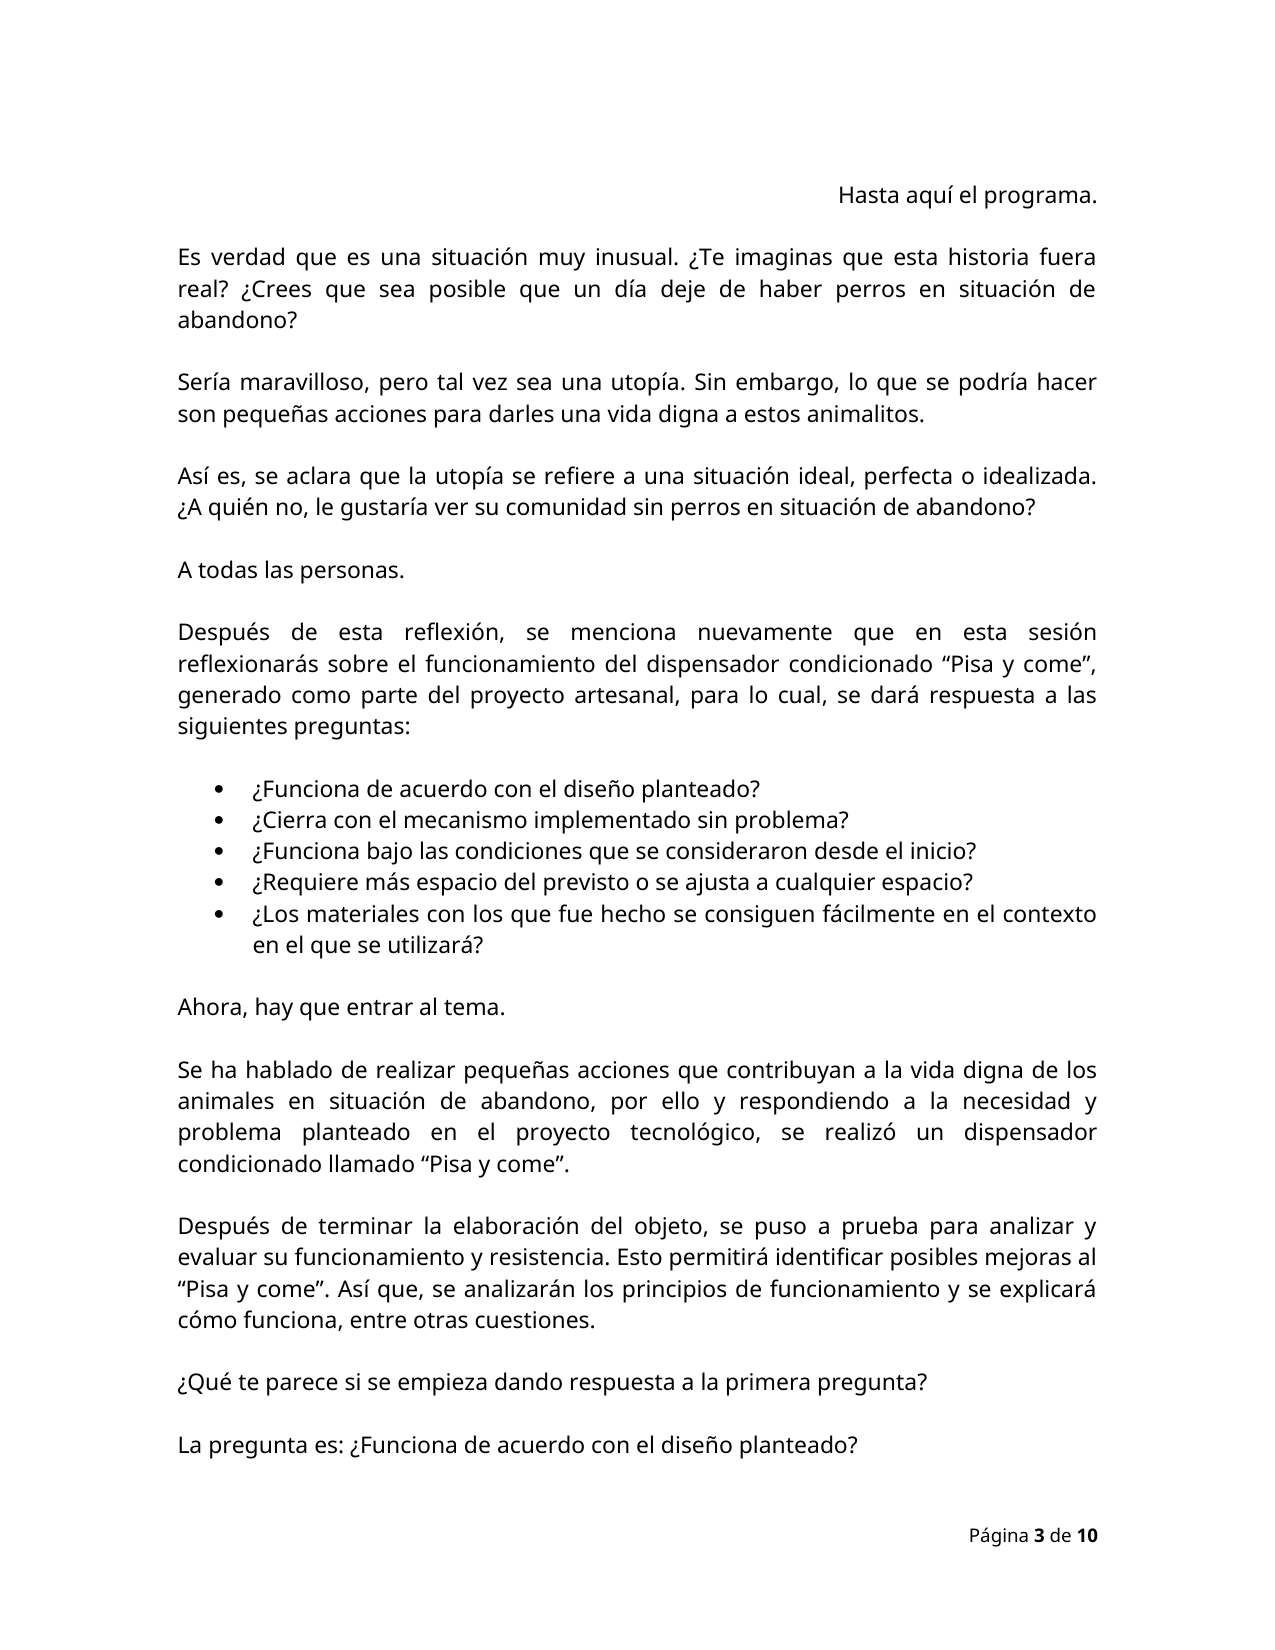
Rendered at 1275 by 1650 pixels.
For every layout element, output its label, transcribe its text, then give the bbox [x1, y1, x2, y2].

list ¿Cierra con el mecanismo implementado sin problema? [215, 804, 1098, 835]
text Hasta aquí el programa. [177, 179, 1098, 210]
text Sería maravilloso, pero tal vez sea una utopía. Sin embargo, lo que se podría hacer son pequeñas acciones para darles una vida digna a estos animalitos. [177, 366, 1098, 429]
list ¿Funciona de acuerdo con el diseño planteado? [215, 773, 1098, 804]
list ¿Requiere más espacio del previsto o se ajusta a cualquier espacio? [215, 866, 1098, 898]
text Después de esta reflexión, se menciona nuevamente que en esta sesión reflexionarás sobre el funcionamiento del dispensador condicionado “Pisa y come”, generado como parte del proyecto artesanal, para lo cual, se dará respuesta a las siguientes preguntas: [177, 616, 1098, 741]
text Se ha hablado de realizar pequeñas acciones que contribuyan a la vida digna de los animales en situación de abandono, por ello y respondiendo a la necesidad y problema planteado en el proyecto tecnológico, se realizó un dispensador condicionado llamado “Pisa y come”. [177, 1054, 1098, 1179]
text Es verdad que es una situación muy inusual. ¿Te imaginas que esta historia fuera real? ¿Crees que sea posible que un día deje de haber perros en situación de abandono? [177, 241, 1098, 335]
list ¿Los materiales con los que fue hecho se consiguen fácilmente en el contexto en el que se utilizará? [215, 898, 1098, 960]
text ¿Qué te parece si se empieza dando respuesta a la primera pregunta? [177, 1366, 1098, 1398]
text Después de terminar la elaboración del objeto, se puso a prueba para analizar y evaluar su funcionamiento y resistencia. Esto permitirá identificar posibles mejoras al “Pisa y come”. Así que, se analizarán los principios de funcionamiento y se explicará cómo funciona, entre otras cuestiones. [177, 1210, 1098, 1335]
text La pregunta es: ¿Funciona de acuerdo con el diseño planteado? [177, 1429, 1098, 1460]
text Ahora, hay que entrar al tema. [177, 991, 1098, 1023]
list ¿Funciona bajo las condiciones que se consideraron desde el inicio? [215, 835, 1098, 866]
text Así es, se aclara que la utopía se refiere a una situación ideal, perfecta o idealizada. ¿A quién no, le gustaría ver su comunidad sin perros en situación de abandono? [177, 460, 1098, 523]
text A todas las personas. [177, 554, 1098, 585]
